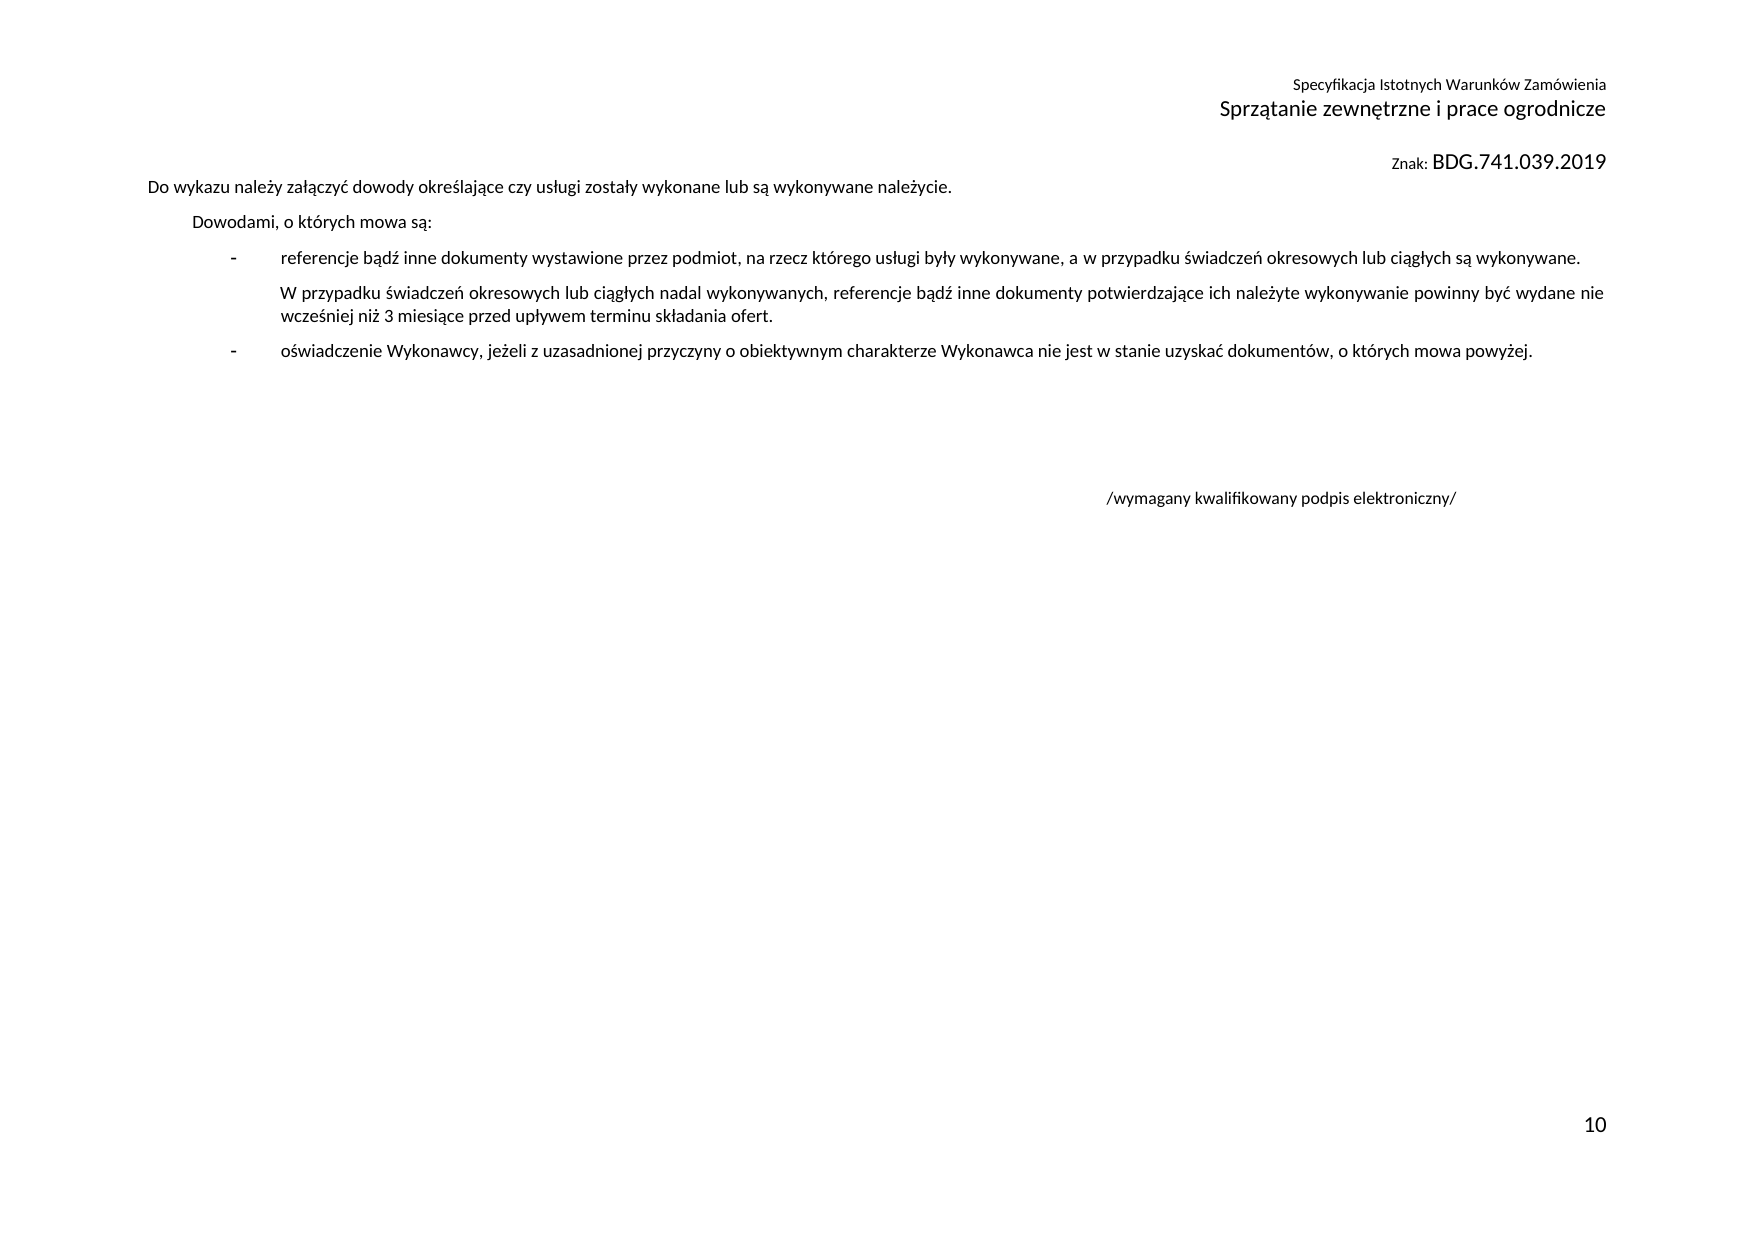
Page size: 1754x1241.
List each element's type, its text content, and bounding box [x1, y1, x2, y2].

text W przypadku świadczeń okresowych lub ciągłych nadal wykonywanych, referencje bądź inne dokumenty potwierdzające ich należyte wykonywanie powinny być wydane nie wcześniej niż 3 miesiące przed upływem terminu składania ofert. [230, 281, 1606, 327]
list referencje bądź inne dokumenty wystawione przez podmiot, na rzecz którego usługi były wykonywane, a w przypadku świadczeń okresowych lub ciągłych są wykonywane. [230, 246, 1606, 269]
list oświadczenie Wykonawcy, jeżeli z uzasadnionej przyczyny o obiektywnym charakterze Wykonawca nie jest w stanie uzyskać dokumentów, o których mowa powyżej. [230, 340, 1606, 363]
text /wymagany kwalifikowany podpis elektroniczny/ [148, 487, 1606, 509]
text Do wykazu należy załączyć dowody określające czy usługi zostały wykonane lub są wykonywane należycie. [148, 175, 1606, 198]
text Dowodami, o których mowa są: [192, 211, 1606, 233]
